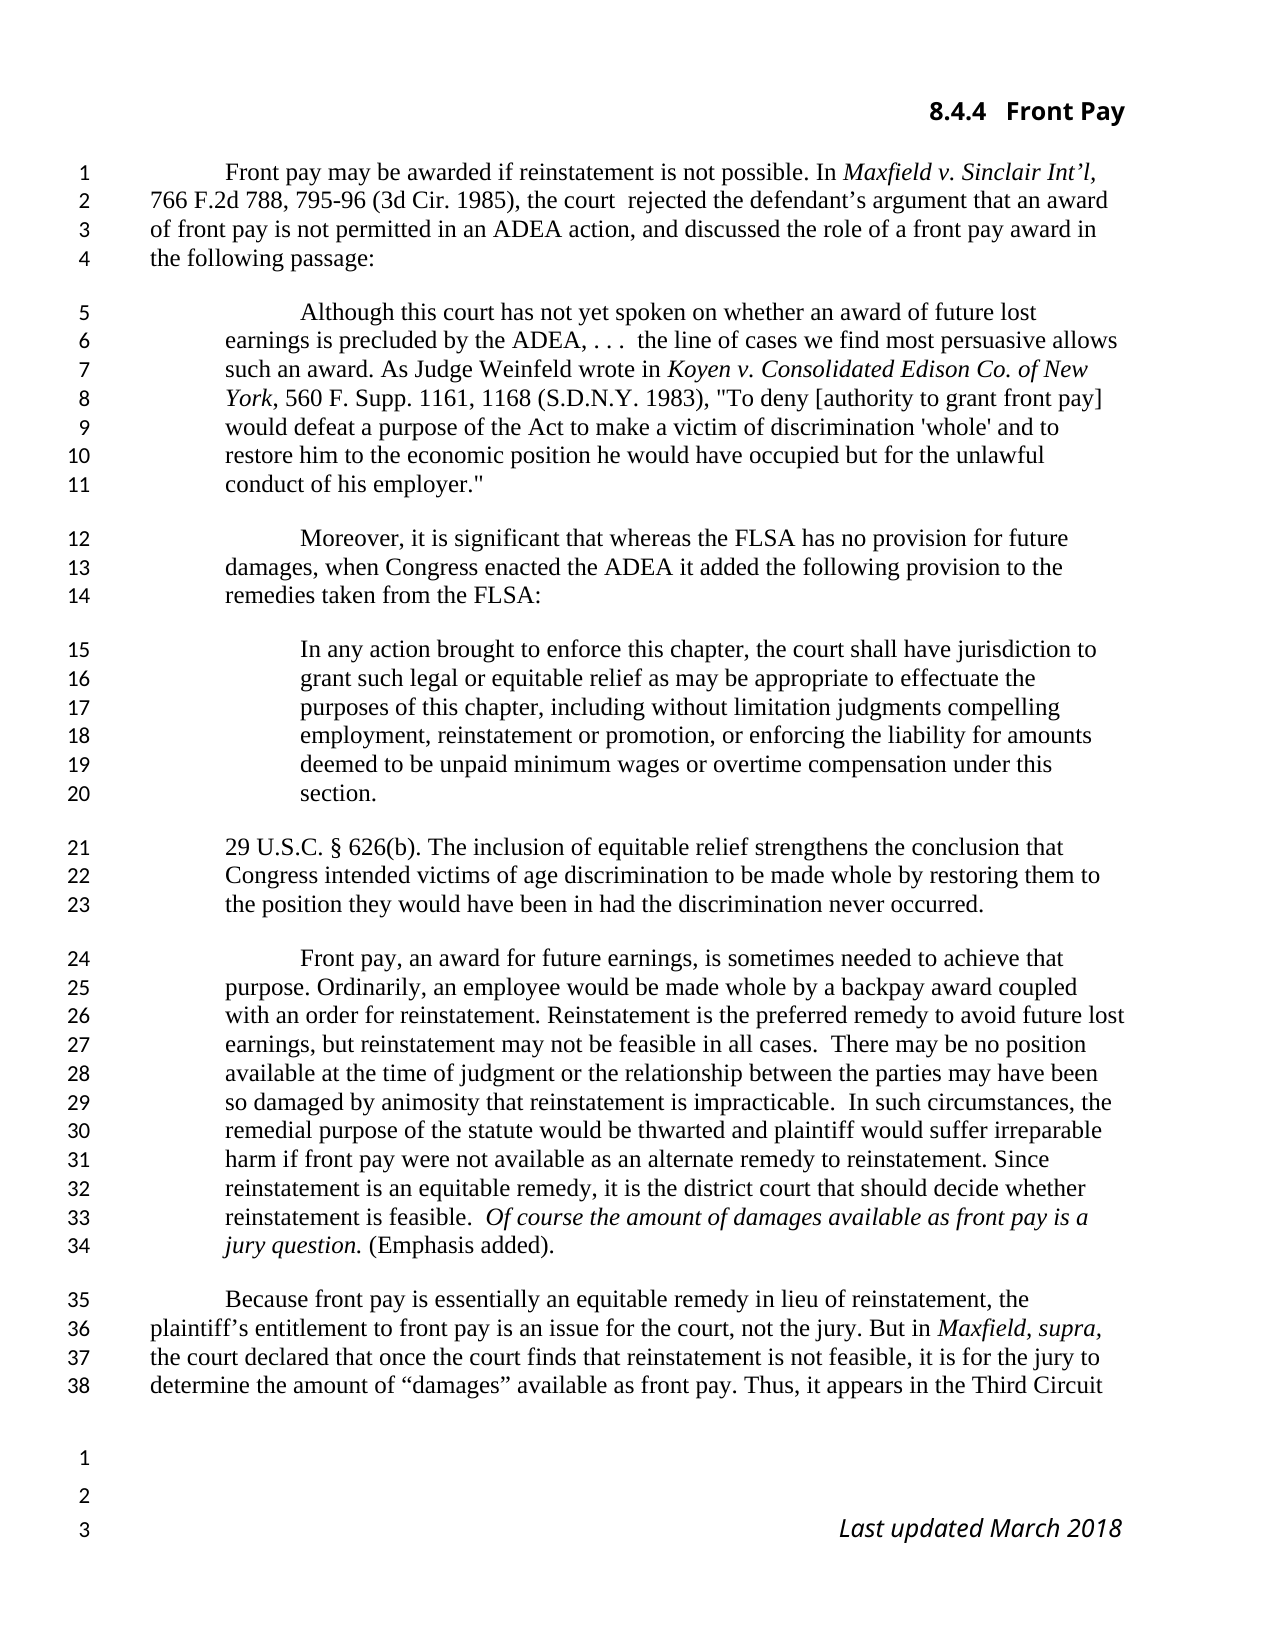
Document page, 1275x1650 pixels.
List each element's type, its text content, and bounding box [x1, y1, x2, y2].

text In any action brought to enforce this chapter, the court shall have jurisdiction to grant such legal or equitable relief as may be appropriate to effectuate the purposes of this chapter, including without limitation judgments compelling employment, reinstatement or promotion, or enforcing the liability for amounts deemed to be unpaid minimum wages or overtime compensation under this section. [300, 634, 1125, 807]
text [150, 1284, 1125, 1399]
text Front pay, an award for future earnings, is sometimes needed to achieve that purpose. Ordinarily, an employee would be made whole by a backpay award coupled with an order for reinstatement. Reinstatement is the preferred remedy to avoid future lost earnings, but reinstatement may not be feasible in all cases. There may be no position available at the time of judgment or the relationship between the parties may have been so damaged by animosity that reinstatement is impracticable. In such circumstances, the remedial purpose of the statute would be thwarted and plaintiff would suffer irreparable harm if front pay were not available as an alternate remedy to reinstatement. Since reinstatement is an equitable remedy, it is the district court that should decide whether reinstatement is feasible. Of course the amount of damages available as front pay is a jury question. (Emphasis added). [225, 943, 1125, 1259]
text Front pay may be awarded if reinstatement is not possible. In Maxfield v. Sinclair Int’l, 766 F.2d 788, 795-96 (3d Cir. 1985), the court rejected the defendant’s argument that an award of front pay is not permitted in an ADEA action, and discussed the role of a front pay award in the following passage: [150, 157, 1125, 272]
text Although this court has not yet spoken on whether an award of future lost earnings is precluded by the ADEA, . . . the line of cases we find most persuasive allows such an award. As Judge Weinfeld wrote in Koyen v. Consolidated Edison Co. of New York, 560 F. Supp. 1161, 1168 (S.D.N.Y. 1983), "To deny [authority to grant front pay] would defeat a purpose of the Act to make a victim of discrimination 'whole' and to restore him to the economic position he would have occupied but for the unlawful conduct of his employer." [225, 297, 1125, 498]
text Moreover, it is significant that whereas the FLSA has no provision for future damages, when Congress enacted the ADEA it added the following provision to the remedies taken from the FLSA: [225, 523, 1125, 609]
text 29 U.S.C. § 626(b). The inclusion of equitable relief strengthens the conclusion that Congress intended victims of age discrimination to be made whole by restoring them to the position they would have been in had the discrimination never occurred. [225, 832, 1125, 918]
